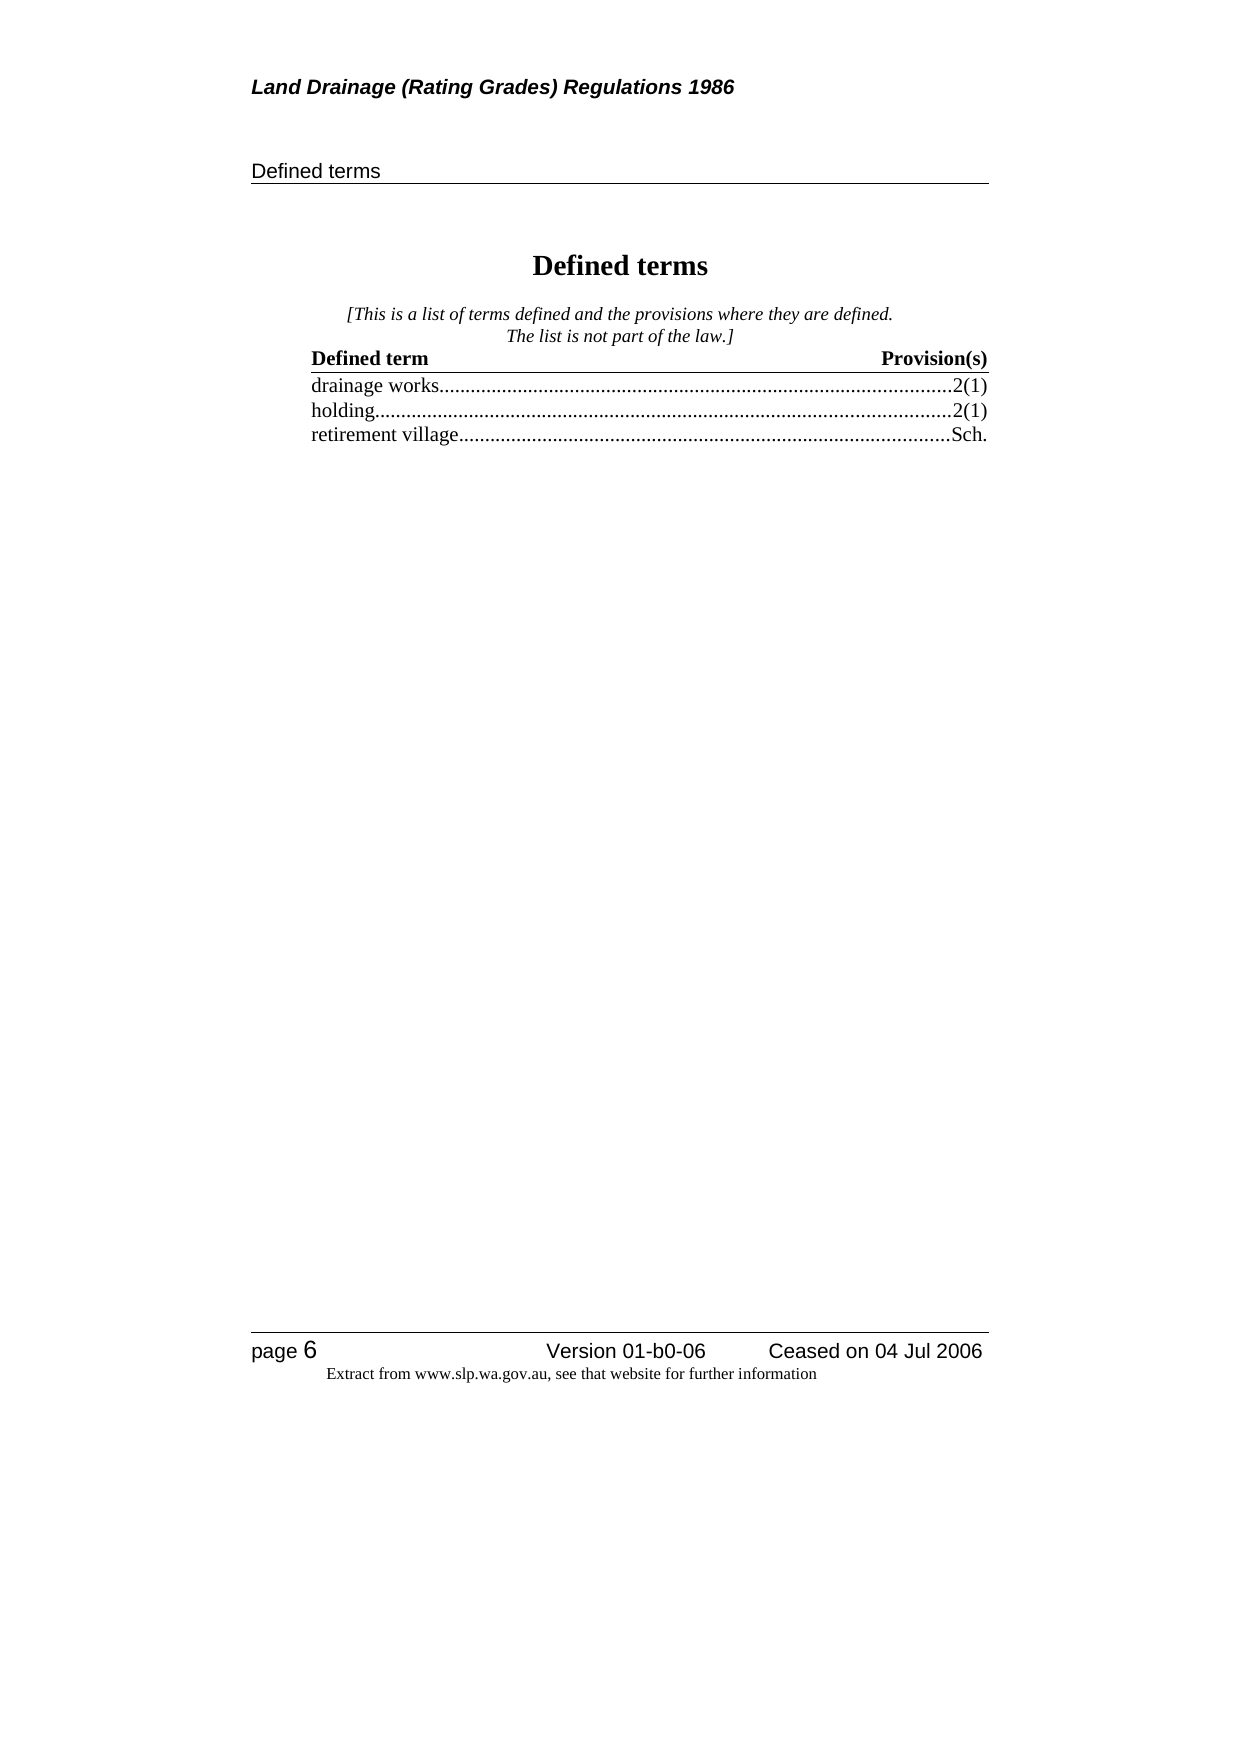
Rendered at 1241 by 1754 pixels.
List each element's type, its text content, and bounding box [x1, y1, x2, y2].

text [This is a list of terms defined and the provisions where they are defined. The list is not part of the law.] [339, 303, 901, 346]
subtitle Defined terms [251, 248, 989, 282]
text Defined term Provision(s) [311, 346, 989, 372]
text drainage works 2(1) [311, 373, 929, 397]
text retirement village Sch. [311, 422, 929, 446]
text holding 2(1) [311, 397, 929, 422]
